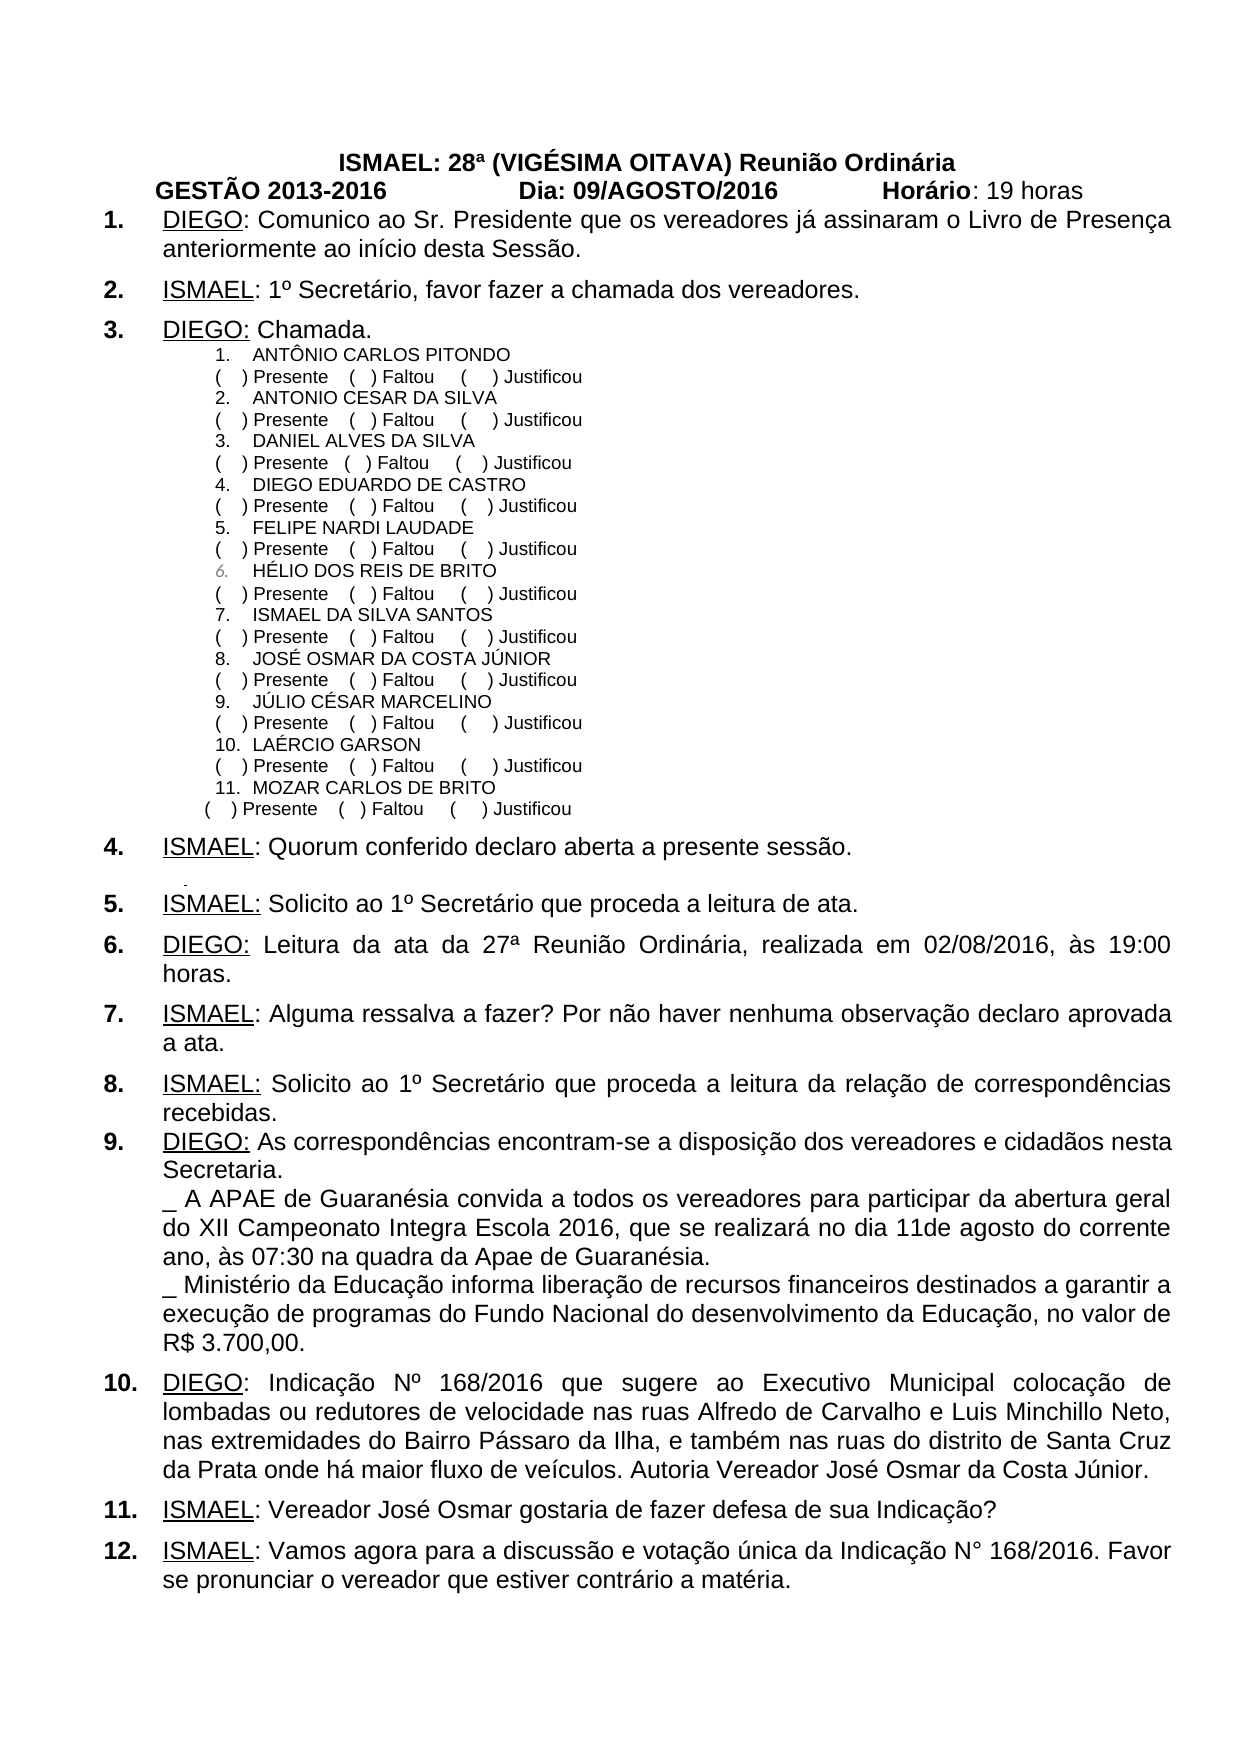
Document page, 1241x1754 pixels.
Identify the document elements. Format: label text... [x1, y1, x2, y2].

list ISMAEL: 1º Secretário, favor fazer a chamada dos vereadores. [103, 274, 1173, 303]
text ( ) Presente ( ) Faltou ( ) Justificou [215, 366, 1136, 387]
list DIEGO: Indicação Nº 168/2016 que sugere ao Executivo Municipal colocação de lombadas ou redutores de velocidade nas ruas Alfredo de Carvalho e Luis Minchillo Neto, nas extremidades do Bairro Pássaro da Ilha, e também nas ruas do distrito de Santa Cruz da Prata onde há maior fluxo de veículos. Autoria Vereador José Osmar da Costa Júnior. [103, 1368, 1173, 1483]
list ANTÔNIO CARLOS PITONDO [215, 344, 1136, 366]
list JOSÉ OSMAR DA COSTA JÚNIOR [215, 647, 1063, 669]
list ISMAEL: Solicito ao 1º Secretário que proceda a leitura de ata. [103, 889, 1173, 918]
list FELIPE NARDI LAUDADE [215, 517, 1063, 538]
list DIEGO: Chamada. [103, 315, 1173, 344]
text _ Ministério da Educação informa liberação de recursos financeiros destinados a garantir a execução de programas do Fundo Nacional do desenvolvimento da Educação, no valor de R$ 3.700,00. [162, 1270, 1173, 1356]
list DIEGO EDUARDO DE CASTRO [215, 473, 1136, 495]
text ( ) Presente ( ) Faltou ( ) Justificou [162, 798, 1173, 820]
text ( ) Presente ( ) Faltou ( ) Justificou [215, 712, 1136, 733]
text ( ) Presente ( ) Faltou ( ) Justificou [215, 583, 1136, 604]
text ( ) Presente ( ) Faltou ( ) Justificou [215, 495, 1136, 517]
list HÉLIO DOS REIS DE BRITO [215, 560, 1063, 583]
list DIEGO: Comunico ao Sr. Presidente que os vereadores já assinaram o Livro de Presença anteriormente ao início desta Sessão. [103, 205, 1173, 263]
list MOZAR CARLOS DE BRITO [215, 777, 1136, 798]
subtitle GESTÃO 2013-2016 Dia: 09/AGOSTO/2016 Horário: 19 horas [65, 176, 1173, 205]
text ( ) Presente ( ) Faltou ( ) Justificou [215, 409, 1136, 430]
list ISMAEL DA SILVA SANTOS [215, 604, 1136, 626]
list ISMAEL: Vamos agora para a discussão e votação única da Indicação N° 168/2016. Favor se pronunciar o vereador que estiver contrário a matéria. [103, 1536, 1173, 1594]
text ISMAEL: 28ª (VIGÉSIMA OITAVA) Reunião Ordinária [121, 148, 1173, 176]
text _ A APAE de Guaranésia convida a todos os vereadores para participar da abertura geral do XII Campeonato Integra Escola 2016, que se realizará no dia 11de agosto do corrente ano, às 07:30 na quadra da Apae de Guaranésia. [162, 1184, 1173, 1270]
list DIEGO: Leitura da ata da 27ª Reunião Ordinária, realizada em 02/08/2016, às 19:00 horas. [103, 930, 1173, 987]
text ( ) Presente ( ) Faltou ( ) Justificou [215, 452, 1136, 473]
list DIEGO: As correspondências encontram-se a disposição dos vereadores e cidadãos nesta Secretaria. [103, 1126, 1173, 1184]
list LAÉRCIO GARSON [215, 733, 1136, 755]
text ( ) Presente ( ) Faltou ( ) Justificou [215, 538, 1136, 560]
list ISMAEL: Solicito ao 1º Secretário que proceda a leitura da relação de correspondências recebidas. [103, 1069, 1173, 1126]
list ISMAEL: Quorum conferido declaro aberta a presente sessão. [103, 832, 1173, 861]
list DANIEL ALVES DA SILVA [215, 430, 1136, 452]
list JÚLIO CÉSAR MARCELINO [215, 690, 1136, 712]
text ( ) Presente ( ) Faltou ( ) Justificou [215, 626, 1136, 647]
text ( ) Presente ( ) Faltou ( ) Justificou [215, 755, 1136, 777]
list ISMAEL: Vereador José Osmar gostaria de fazer defesa de sua Indicação? [103, 1495, 1173, 1524]
list ANTONIO CESAR DA SILVA [215, 387, 1136, 409]
list ISMAEL: Alguma ressalva a fazer? Por não haver nenhuma observação declaro aprovada a ata. [103, 999, 1173, 1057]
text ( ) Presente ( ) Faltou ( ) Justificou [215, 669, 1136, 690]
